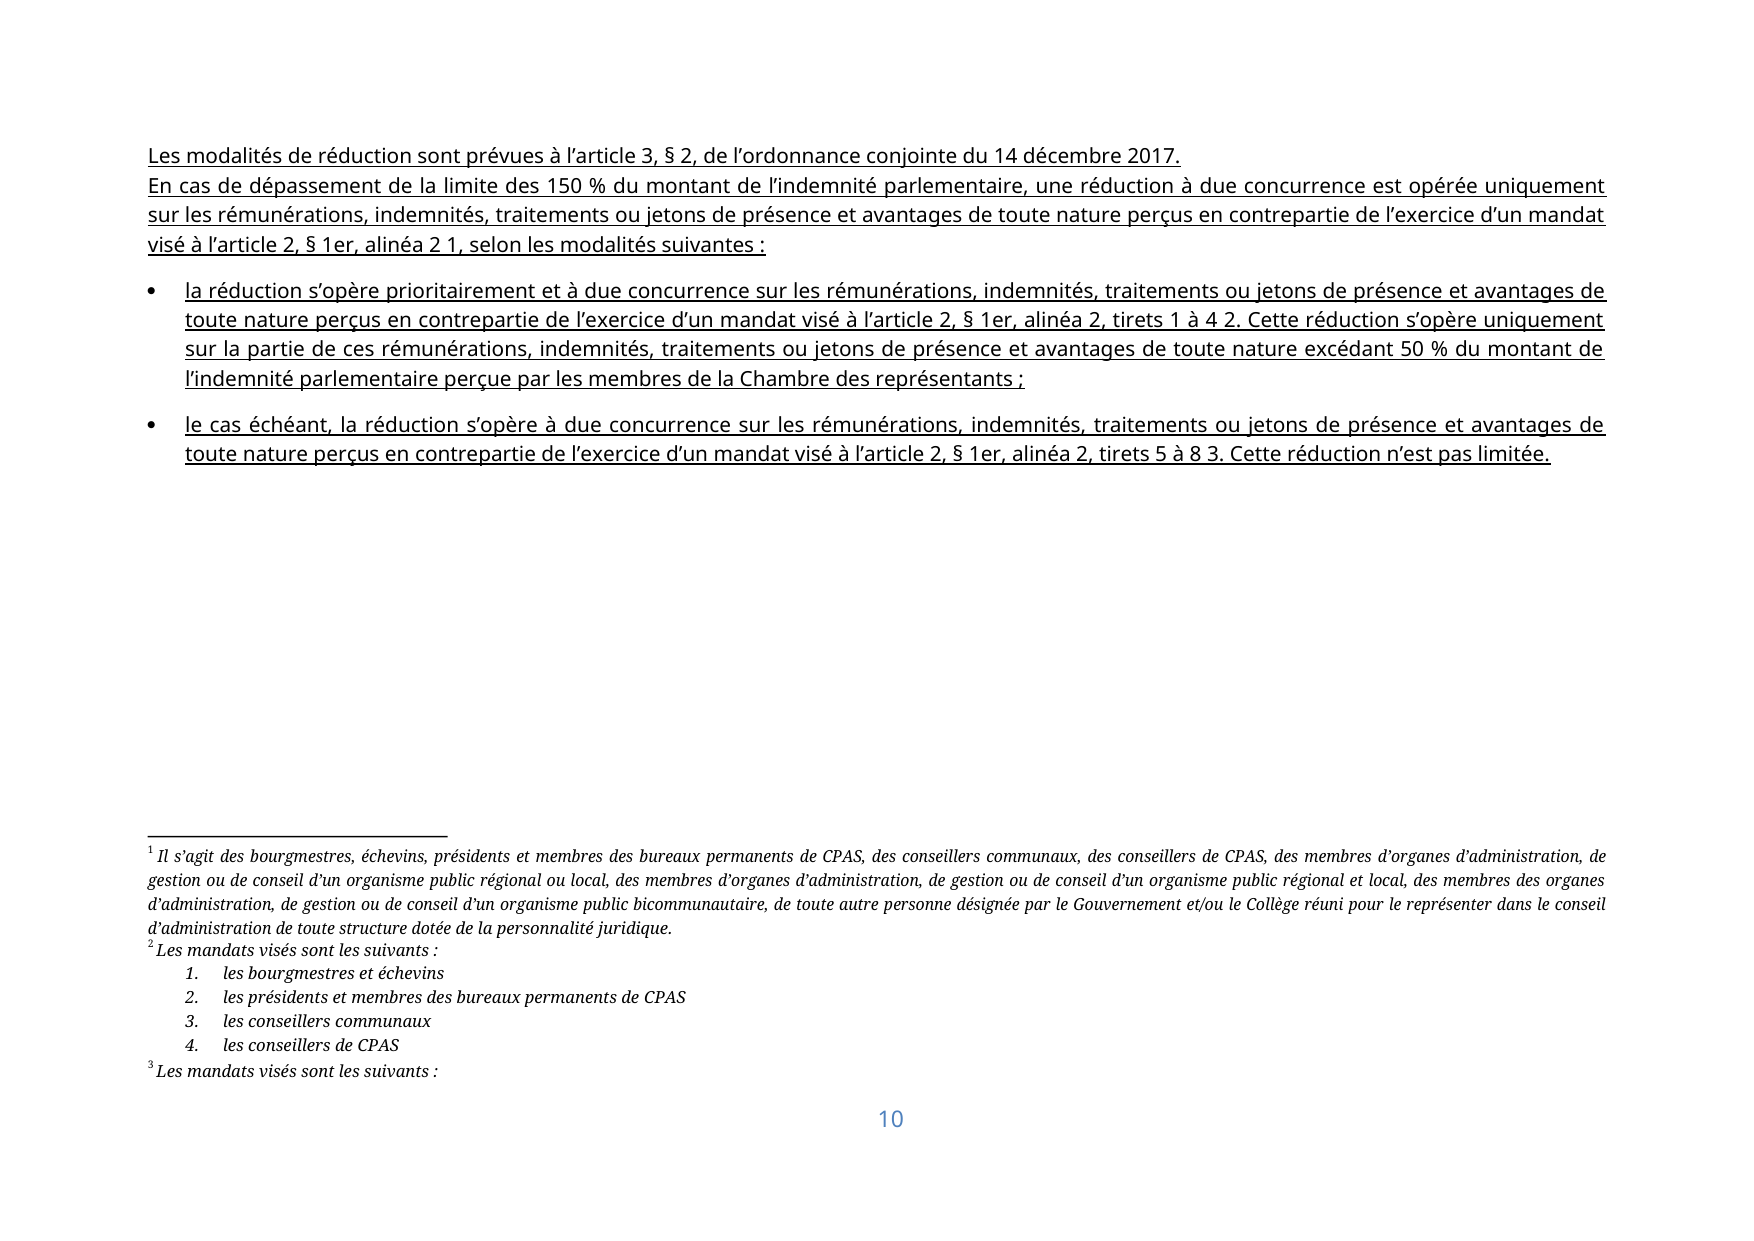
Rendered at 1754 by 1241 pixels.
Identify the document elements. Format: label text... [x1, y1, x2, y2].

text Les modalités de réduction sont prévues à l’article 3, § 2, de l’ordonnance conjointe du 14 décembre 2017. [148, 142, 1646, 170]
text En cas de dépassement de la limite des 150 % du montant de l’indemnité parlementaire, une réduction à due concurrence est opérée uniquement sur les rémunérations, indemnités, traitements ou jetons de présence et avantages de toute nature perçus en contrepartie de l’exercice d’un mandat visé à l’article 2, § 1er, alinéa 2 1, selon les modalités suivantes : [148, 197, 1607, 258]
list le cas échéant, la réduction s’opère à due concurrence sur les rémunérations, indemnités, traitements ou jetons de présence et avantages de toute nature perçus en contrepartie de l’exercice d’un mandat visé à l’article 2, § 1er, alinéa 2, tirets 5 à 8 3. Cette réduction n’est pas limitée. [148, 410, 1606, 468]
text 3 Les mandats visés sont les suivants : [148, 1057, 1646, 1082]
text 1 Il s’agit des bourgmestres, échevins, présidents et membres des bureaux permanents de CPAS, des conseillers communaux, des conseillers de CPAS, des membres d’organes d’administration, de gestion ou de conseil d’un organisme public régional ou local, des membres d’organes d’administration, de gestion ou de conseil d’un organisme public régional et local, des membres des organes d’administration, de gestion ou de conseil d’un organisme public bicommunautaire, de toute autre personne désignée par le Gouvernement et/ou le Collège réuni pour le représenter dans le conseil d’administration de toute structure dotée de la personnalité juridique. [148, 843, 1606, 939]
list les conseillers de CPAS [185, 1034, 1646, 1057]
text 2 Les mandats visés sont les suivants : [148, 941, 1646, 960]
list les présidents et membres des bureaux permanents de CPAS [185, 986, 1646, 1008]
list les bourgmestres et échevins [185, 961, 1646, 984]
list les conseillers communaux [185, 1010, 1646, 1032]
list la réduction s’opère prioritairement et à due concurrence sur les rémunérations, indemnités, traitements ou jetons de présence et avantages de toute nature perçus en contrepartie de l’exercice d’un mandat visé à l’article 2, § 1er, alinéa 2, tirets 1 à 4 2. Cette réduction s’opère uniquement sur la partie de ces rémunérations, indemnités, traitements ou jetons de présence et avantages de toute nature excédant 50 % du montant de l’indemnité parlementaire perçue par les membres de la Chambre des représentants ; [148, 276, 1606, 392]
text En cas de dépassement de la limite des 150 % du montant de l’indemnité parlementaire, une réduction à due concurrence est opérée uniquement sur les rémunérations, indemnités, traitements ou jetons de présence et avantages de toute nature perçus en contrepartie de l’exercice d’un mandat visé à l’article 2, § 1er, alinéa 2 1, selon les modalités suivantes : [148, 171, 1607, 196]
